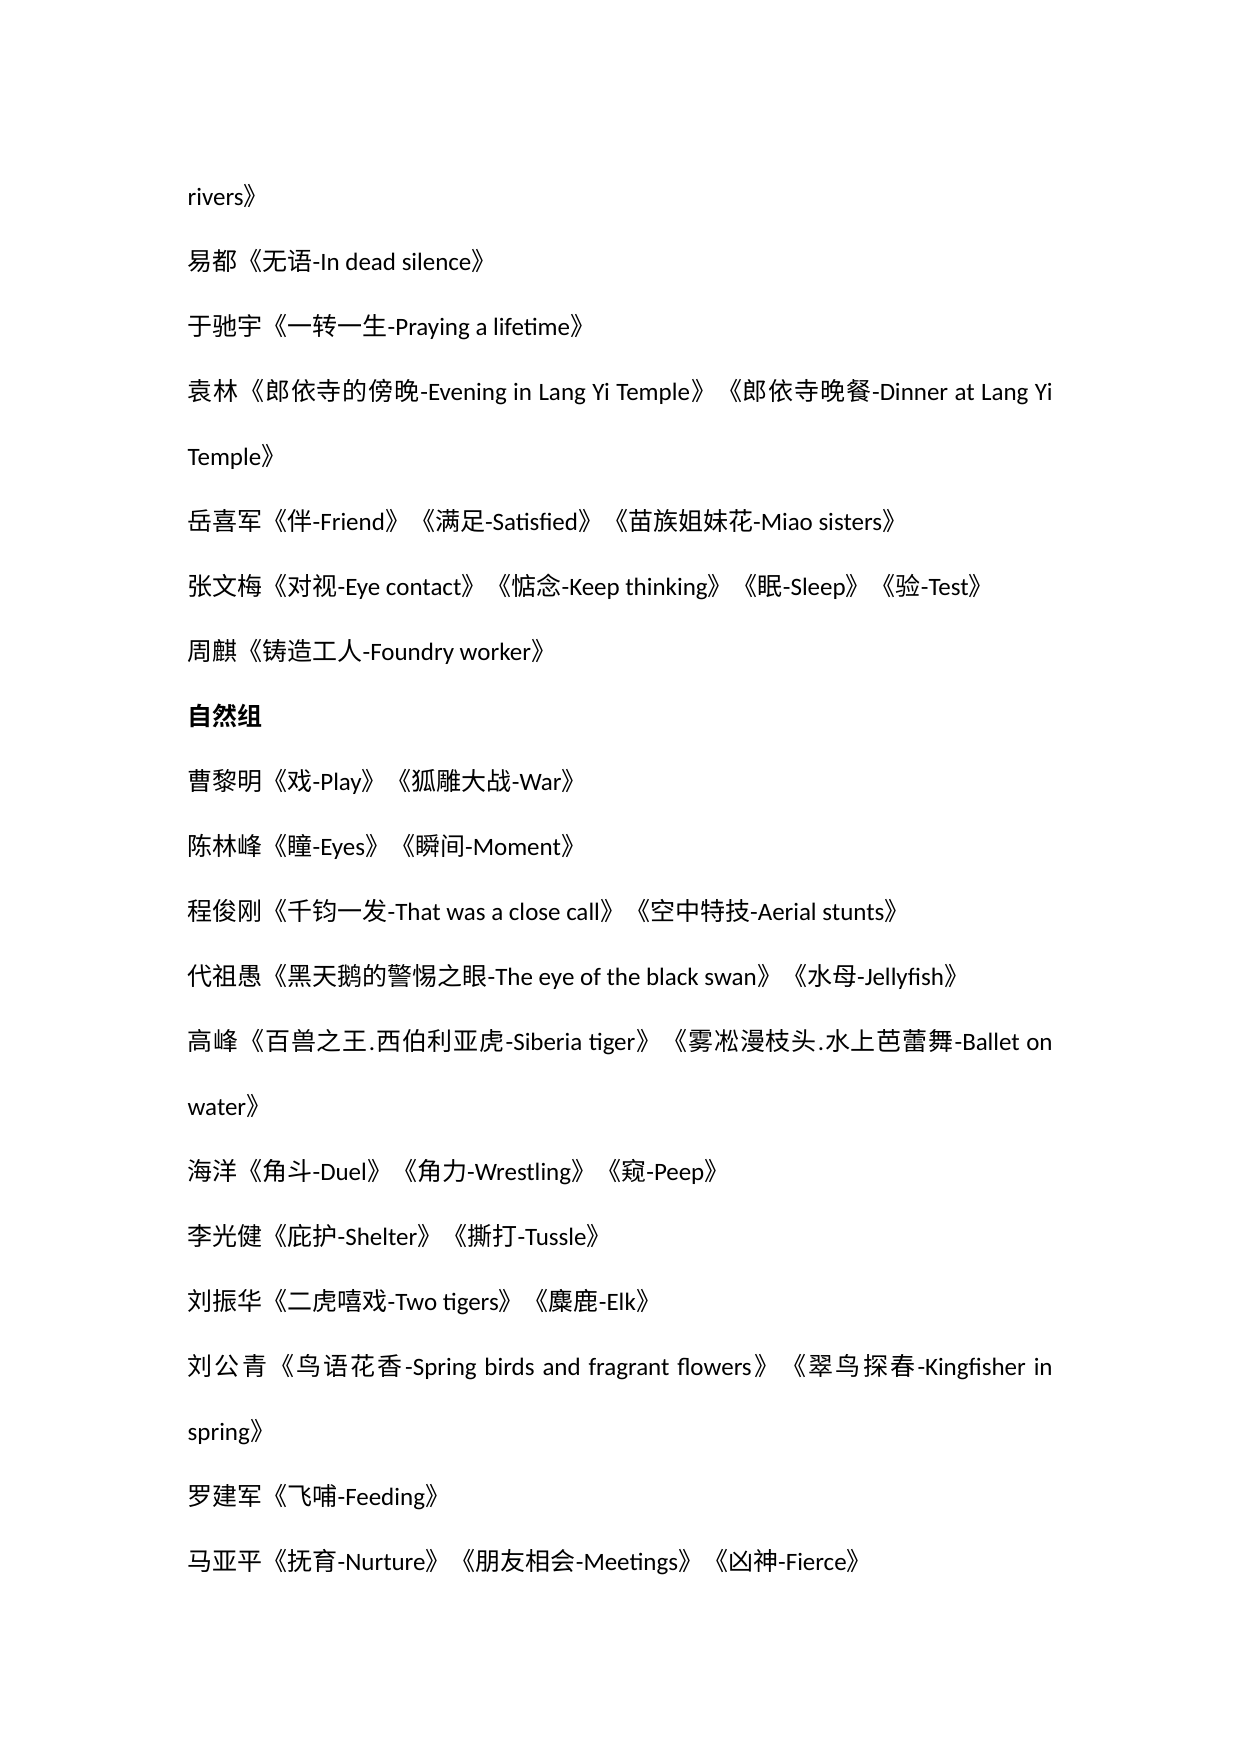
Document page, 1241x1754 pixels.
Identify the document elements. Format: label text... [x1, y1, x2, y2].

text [187, 162, 1053, 227]
text 海洋《角斗-Duel》《角力-Wrestling》《窥-Peep》 [187, 1137, 1053, 1202]
text 李光健《庇护-Shelter》《撕打-Tussle》 [187, 1202, 1053, 1267]
text 刘振华《二虎嘻戏-Two tigers》《麋鹿-Elk》 [187, 1267, 1053, 1332]
text 马亚平《抚育-Nurture》《朋友相会-Meetings》《凶神-Fierce》 [187, 1527, 1053, 1592]
text 曹黎明《戏-Play》《狐雕大战-War》 [187, 747, 1053, 812]
text 张文梅《对视-Eye contact》《惦念-Keep thinking》《眠-Sleep》《验-Test》 [187, 552, 1053, 617]
text 罗建军《飞哺-Feeding》 [187, 1462, 1053, 1527]
text 自然组 [187, 682, 1053, 747]
text 易都《无语-In dead silence》 [187, 227, 1053, 292]
text 袁林《郎依寺的傍晚-Evening in Lang Yi Temple》《郎依寺晚餐-Dinner at Lang Yi Temple》 [187, 357, 1053, 487]
text 程俊刚《千钧一发-That was a close call》《空中特技-Aerial stunts》 [187, 877, 1053, 942]
text 高峰《百兽之王.西伯利亚虎-Siberia tiger》《雾凇漫枝头.水上芭蕾舞-Ballet on water》 [187, 1007, 1053, 1137]
text 刘公青《鸟语花香-Spring birds and fragrant flowers》《翠鸟探春-Kingfisher in spring》 [187, 1332, 1053, 1462]
text 岳喜军《伴-Friend》《满足-Satisfied》《苗族姐妹花-Miao sisters》 [187, 487, 1053, 552]
text 代祖愚《黑天鹅的警惕之眼-The eye of the black swan》《水母-Jellyfish》 [187, 942, 1053, 1007]
text 于驰宇《一转一生-Praying a lifetime》 [187, 292, 1053, 357]
text 周麒《铸造工人-Foundry worker》 [187, 617, 1053, 682]
text 陈林峰《瞳-Eyes》《瞬间-Moment》 [187, 812, 1053, 877]
